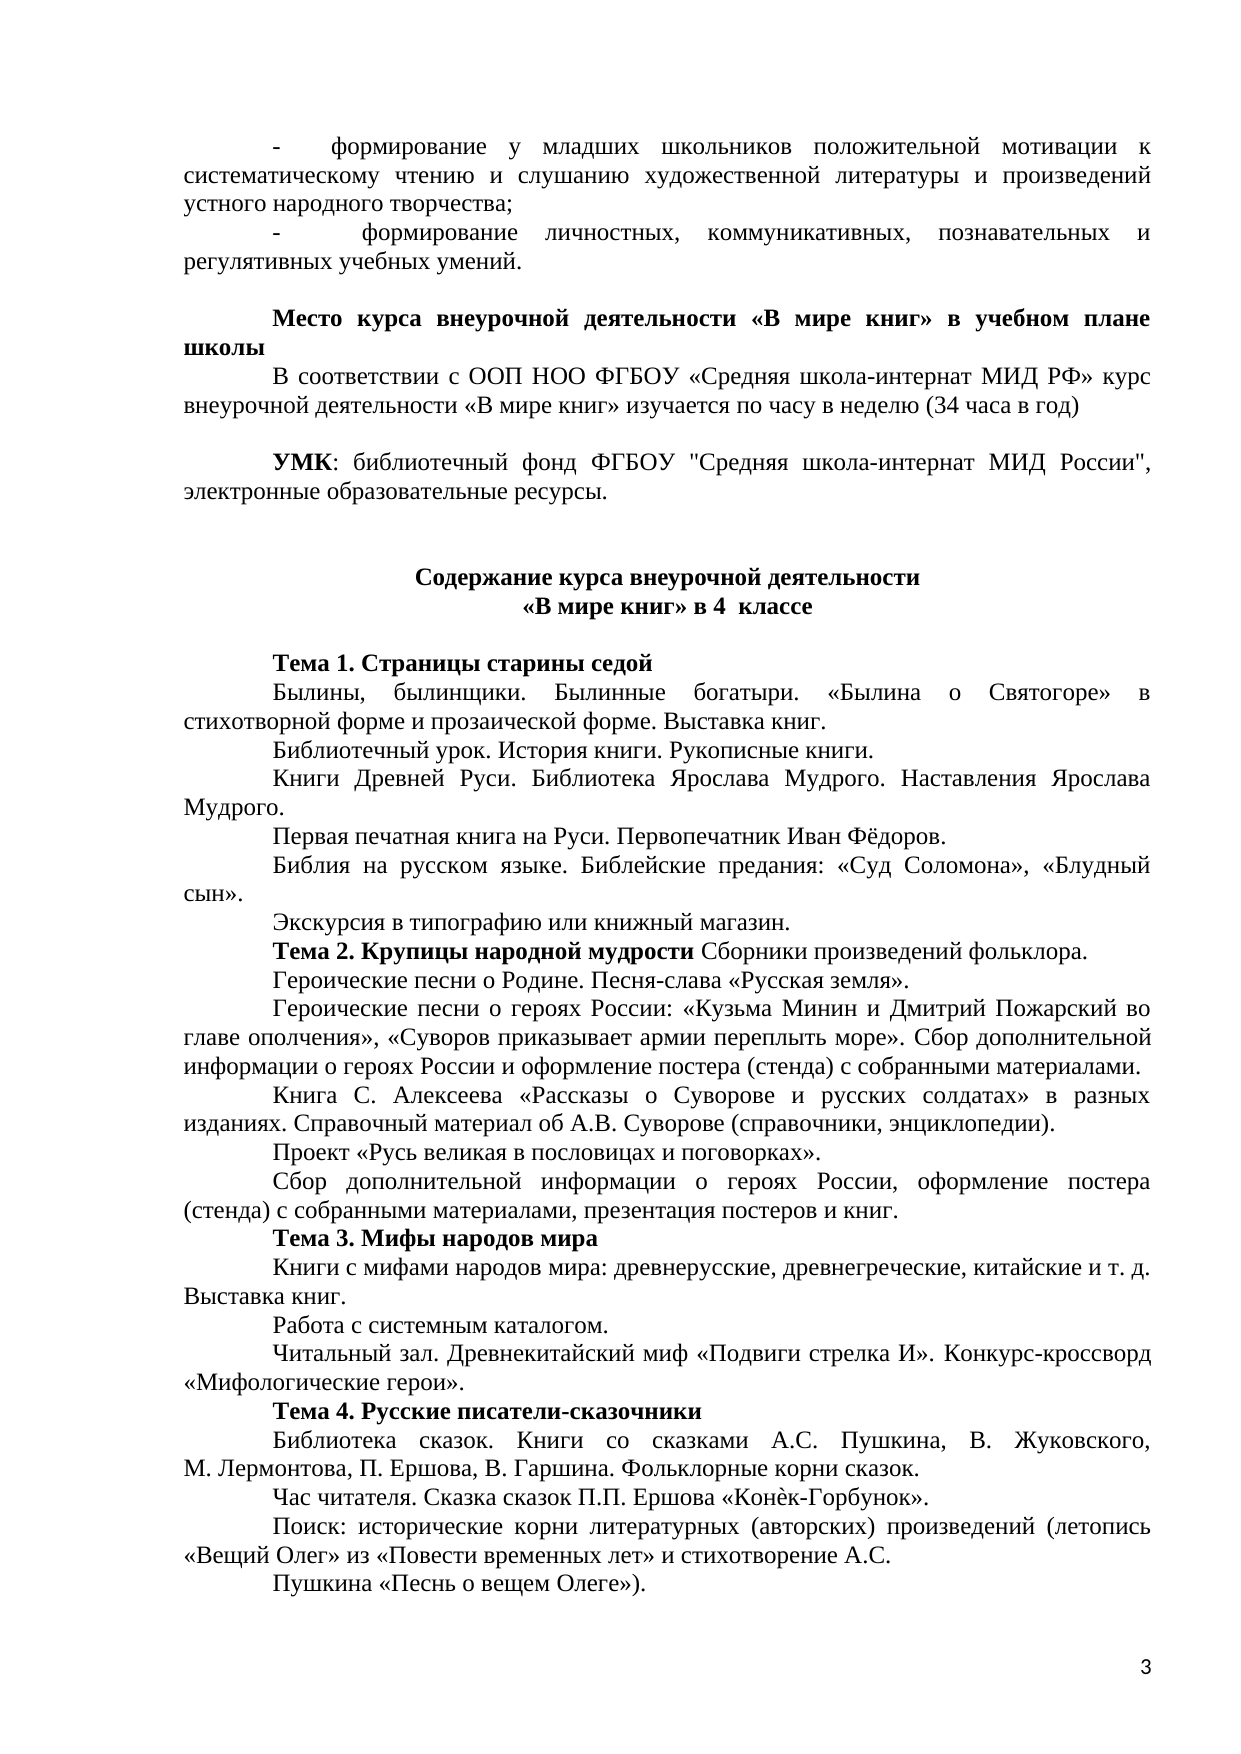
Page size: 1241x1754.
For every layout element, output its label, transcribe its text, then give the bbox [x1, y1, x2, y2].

text Работа с системным каталогом. [183, 1310, 1152, 1338]
text Героические песни о Родине. Песня-слава «Русская земля». [183, 965, 1152, 993]
text Час читателя. Сказка сказок П.П. Ершова «Конѐк-Горбунок». [183, 1482, 1152, 1511]
text Тема 2. Крупицы народной мудрости Сборники произведений фольклора. [183, 936, 1152, 965]
text - формирование у младших школьников положительной мотивации к систематическому чтению и слушанию художественной литературы и произведений устного народного творчества; [183, 131, 1152, 217]
text Книги с мифами народов мира: древнерусские, древнегреческие, китайские и т. д. Выставка книг. [183, 1252, 1152, 1310]
text Былины, былинщики. Былинные богатыри. «Былина о Святогоре» в стихотворной форме и прозаической форме. Выставка книг. [183, 677, 1152, 735]
text Книга С. Алексеева «Рассказы о Суворове и русских солдатах» в разных изданиях. Справочный материал об А.В. Суворове (справочники, энциклопедии). [183, 1080, 1152, 1137]
text Тема 1. Страницы старины седой [183, 648, 1152, 677]
text Сбор дополнительной информации о героях России, оформление постера (стенда) с собранными материалами, презентация постеров и книг. [183, 1166, 1152, 1223]
text Библия на русском языке. Библейские предания: «Суд Соломона», «Блудный сын». [183, 850, 1152, 907]
list В соответствии с ООП НОО ФГБОУ «Средняя школа-интернат МИД РФ» курс внеурочной деятельности «В мире книг» изучается по часу в неделю (34 часа в год) [183, 361, 1152, 418]
text Экскурсия в типографию или книжный магазин. [183, 907, 1152, 936]
text УМК: библиотечный фонд ФГБОУ "Средняя школа-интернат МИД России", электронные образовательные ресурсы. [183, 447, 1152, 505]
text «В мире книг» в 4 классе [183, 591, 1152, 620]
text - формирование личностных, коммуникативных, познавательных и регулятивных учебных умений. [183, 217, 1152, 275]
text Проект «Русь великая в пословицах и поговорках». [183, 1137, 1152, 1166]
text Тема 4. Русские писатели-сказочники [183, 1396, 1152, 1425]
text Поиск: исторические корни литературных (авторских) произведений (летопись «Вещий Олег» из «Повести временных лет» и стихотворение А.С. [183, 1511, 1152, 1568]
text Содержание курса внеурочной деятельности [183, 562, 1152, 591]
text Героические песни о героях России: «Кузьма Минин и Дмитрий Пожарский во главе ополчения», «Суворов приказывает армии переплыть море». Сбор дополнительной информации о героях России и оформление постера (стенда) с собранными материалами. [183, 993, 1152, 1080]
text Библиотечный урок. История книги. Рукописные книги. [183, 735, 1152, 763]
text Книги Древней Руси. Библиотека Ярослава Мудрого. Наставления Ярослава Мудрого. [183, 763, 1152, 821]
text Библиотека сказок. Книги со сказками А.С. Пушкина, В. Жуковского, М. Лермонтова, П. Ершова, В. Гаршина. Фольклорные корни сказок. [183, 1425, 1152, 1482]
text Место курса внеурочной деятельности «В мире книг» в учебном плане школы [183, 303, 1152, 361]
text Первая печатная книга на Руси. Первопечатник Иван Фёдоров. [183, 821, 1152, 850]
text Читальный зал. Древнекитайский миф «Подвиги стрелка И». Конкурс-кроссворд «Мифологические герои». [183, 1338, 1152, 1396]
text Тема 3. Мифы народов мира [183, 1223, 1152, 1252]
text Пушкина «Песнь о вещем Олеге»). [183, 1568, 1152, 1597]
